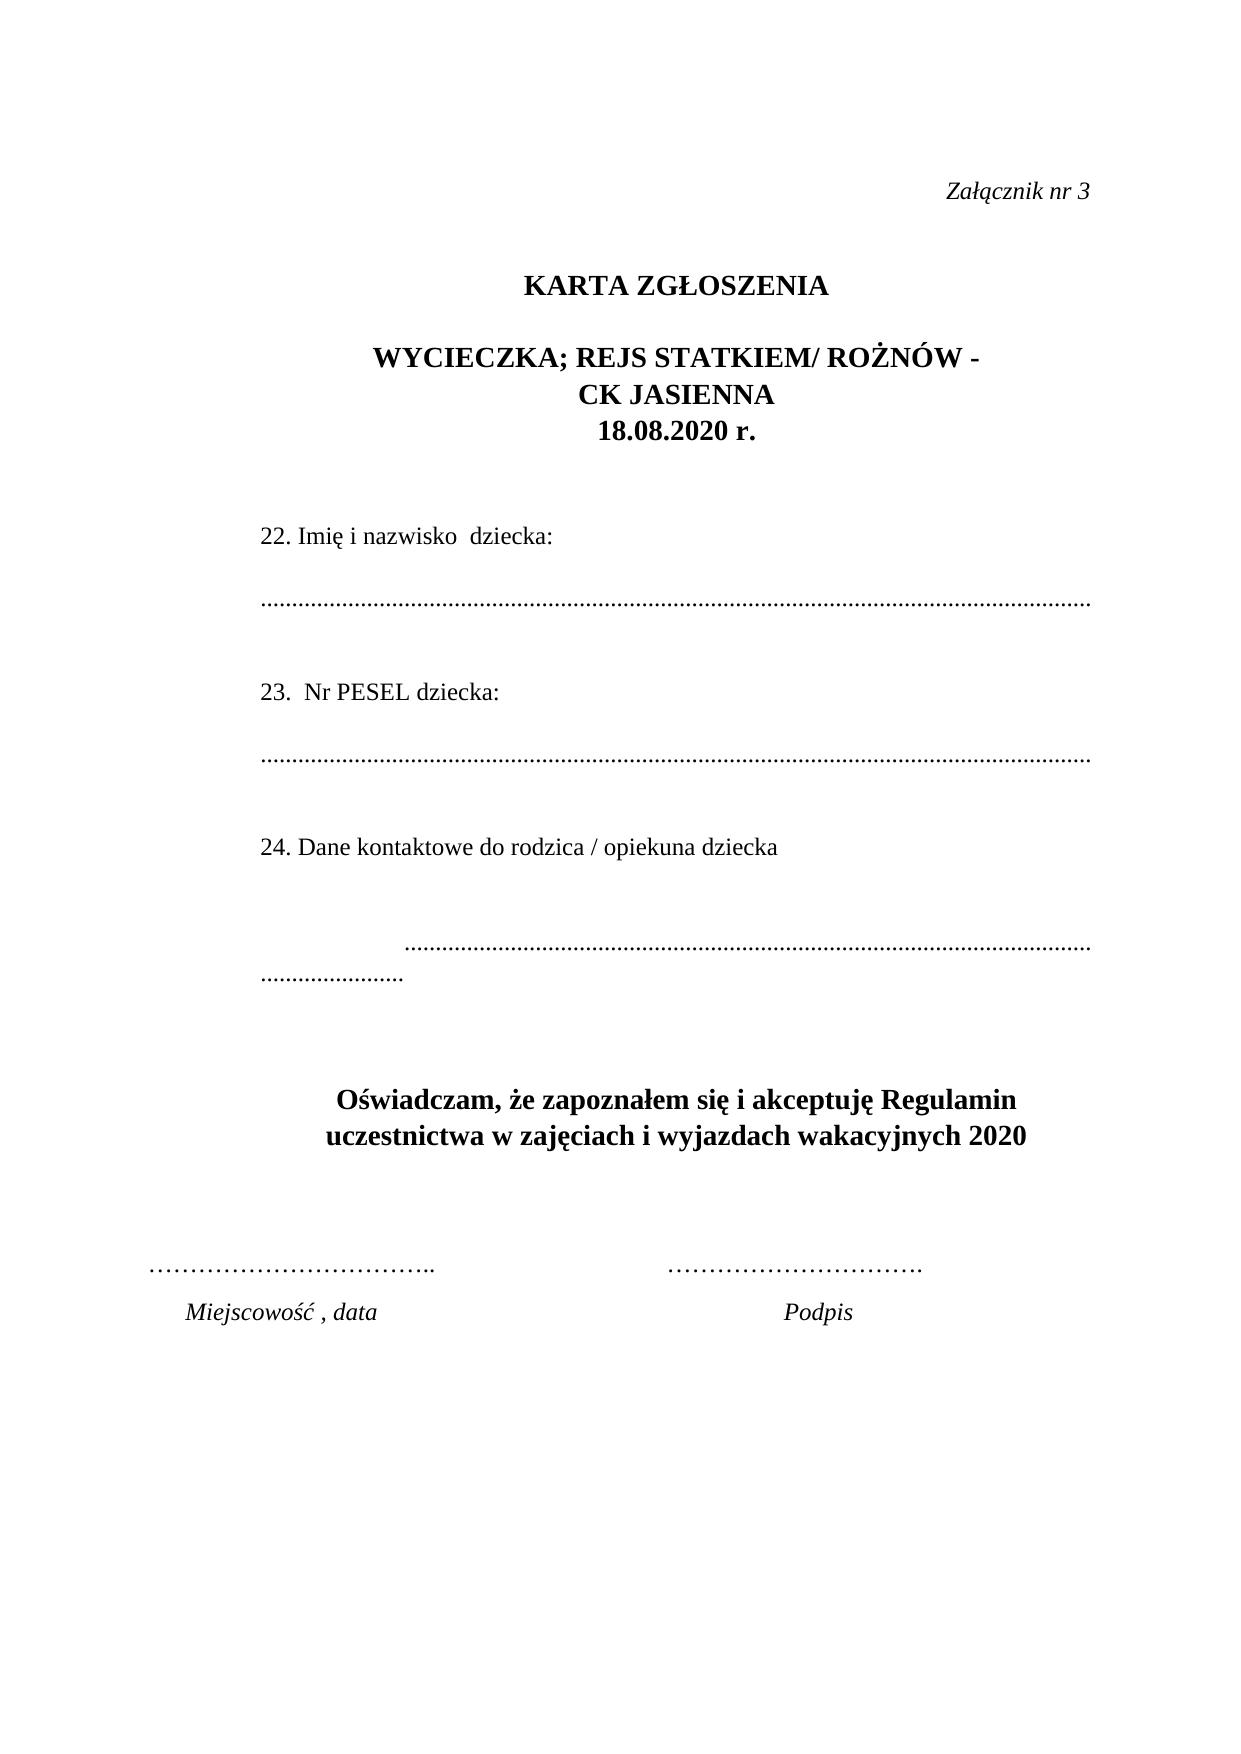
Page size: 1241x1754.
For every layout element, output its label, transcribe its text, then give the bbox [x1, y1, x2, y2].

list Załącznik nr 3 [260, 176, 1093, 205]
list Imię i nazwisko dziecka: [260, 521, 1093, 550]
list KARTA ZGŁOSZENIA [260, 268, 1093, 302]
list Dane kontaktowe do rodzica / opiekuna dziecka [260, 832, 1093, 861]
text Miejscowość , data Podpis [148, 1297, 1093, 1325]
list 18.08.2020 r. [260, 413, 1093, 446]
list ..................................................................................................................................... [260, 739, 1093, 767]
text …………………………….. …………………………. [148, 1249, 1093, 1278]
list WYCIECZKA; REJS STATKIEM/ ROŻNÓW - [260, 341, 1093, 374]
list ..................................................................................................................................... [260, 927, 1093, 987]
list Nr PESEL dziecka: [260, 677, 1093, 705]
list Oświadczam, że zapoznałem się i akceptuję Regulamin uczestnictwa w zajęciach i wyjazdach wakacyjnych 2020 [260, 1082, 1093, 1152]
list CK JASIENNA [260, 377, 1093, 410]
list ..................................................................................................................................... [260, 583, 1093, 612]
